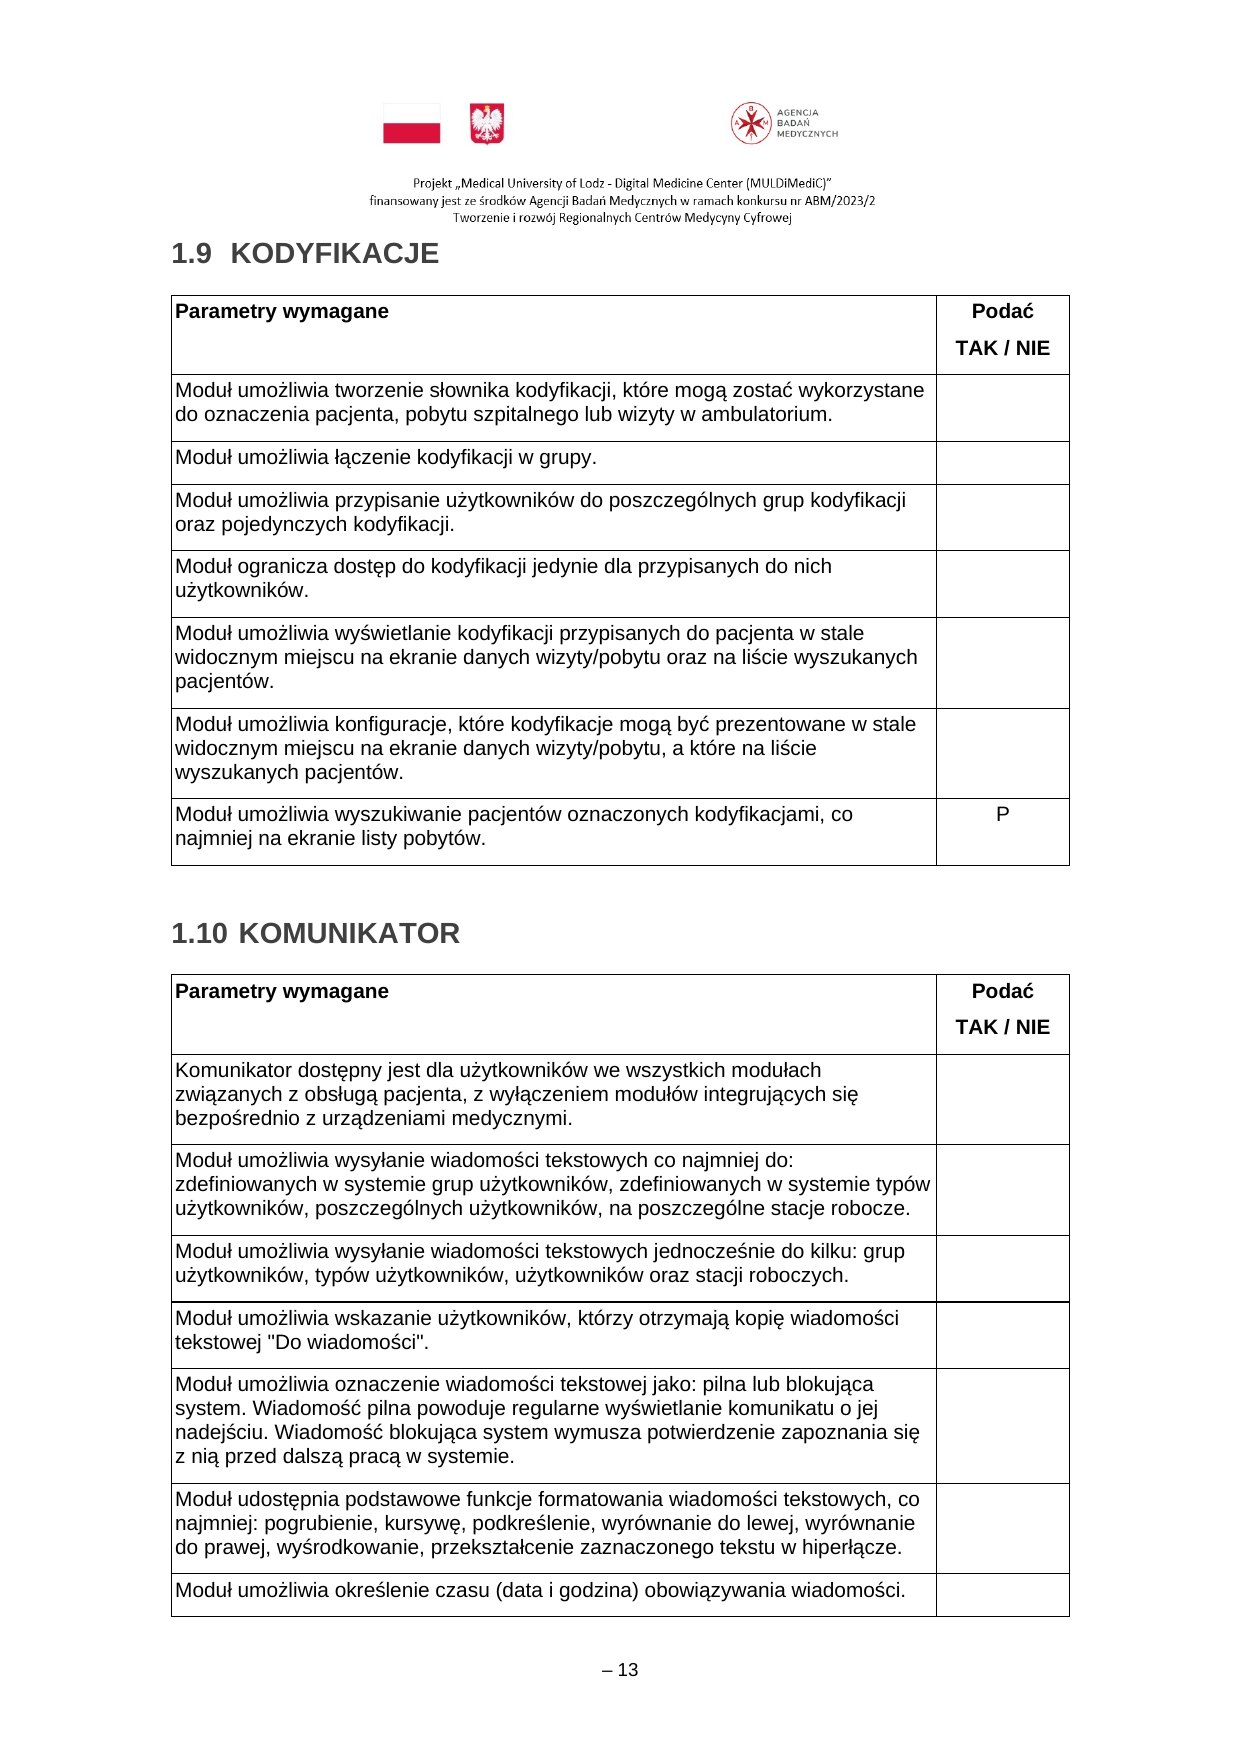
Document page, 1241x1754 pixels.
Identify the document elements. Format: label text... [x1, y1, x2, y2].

table_cell [937, 485, 1069, 550]
table_cell [937, 1145, 1069, 1235]
table_cell [937, 709, 1069, 798]
table_header Podać TAK / NIE [937, 296, 1069, 374]
table_cell P [937, 799, 1069, 865]
table_cell [937, 618, 1069, 707]
table_cell Moduł umożliwia określenie czasu (data i godzina) obowiązywania wiadomości. [172, 1574, 936, 1616]
table_header Podać TAK / NIE [937, 975, 1069, 1053]
table_cell Moduł umożliwia wskazanie użytkowników, którzy otrzymają kopię wiadomości tekstowej "Do wiadomości". [172, 1303, 936, 1368]
picture [331, 73, 910, 237]
table_cell [937, 1055, 1069, 1144]
table_cell Moduł umożliwia konfiguracje, które kodyfikacje mogą być prezentowane w stale widocznym miejscu na ekranie danych wizyty/pobytu, a które na liście wyszukanych pacjentów. [172, 709, 936, 798]
table_cell Moduł umożliwia wysyłanie wiadomości tekstowych co najmniej do: zdefiniowanych w systemie grup użytkowników, zdefiniowanych w systemie typów użytkowników, poszczególnych użytkowników, na poszczególne stacje robocze. [172, 1145, 936, 1235]
table_cell [937, 1369, 1069, 1483]
table_cell [937, 1303, 1069, 1368]
table_cell Moduł umożliwia tworzenie słownika kodyfikacji, które mogą zostać wykorzystane do oznaczenia pacjenta, pobytu szpitalnego lub wizyty w ambulatorium. [172, 375, 936, 441]
table_cell [937, 442, 1069, 483]
table_header Parametry wymagane [172, 296, 936, 374]
table_cell Moduł umożliwia wyszukiwanie pacjentów oznaczonych kodyfikacjami, co najmniej na ekranie listy pobytów. [172, 799, 936, 865]
table_cell Moduł umożliwia łączenie kodyfikacji w grupy. [172, 442, 936, 483]
table_cell Moduł ogranicza dostęp do kodyfikacji jedynie dla przypisanych do nich użytkowników. [172, 551, 936, 617]
table_cell Moduł umożliwia wyświetlanie kodyfikacji przypisanych do pacjenta w stale widocznym miejscu na ekranie danych wizyty/pobytu oraz na liście wyszukanych pacjentów. [172, 618, 936, 707]
table_cell [937, 375, 1069, 441]
table_header Parametry wymagane [172, 975, 936, 1053]
subtitle KODYFIKACJE [171, 236, 1069, 270]
table_cell [937, 1484, 1069, 1573]
table_cell [937, 1236, 1069, 1301]
table_cell Moduł udostępnia podstawowe funkcje formatowania wiadomości tekstowych, co najmniej: pogrubienie, kursywę, podkreślenie, wyrównanie do lewej, wyrównanie do prawej, wyśrodkowanie, przekształcenie zaznaczonego tekstu w hiperłącze. [172, 1484, 936, 1573]
table_cell [937, 1574, 1069, 1616]
table_cell [937, 551, 1069, 617]
subtitle KOMUNIKATOR [171, 916, 1069, 949]
table_cell Moduł umożliwia przypisanie użytkowników do poszczególnych grup kodyfikacji oraz pojedynczych kodyfikacji. [172, 485, 936, 550]
table_cell Moduł umożliwia wysyłanie wiadomości tekstowych jednocześnie do kilku: grup użytkowników, typów użytkowników, użytkowników oraz stacji roboczych. [172, 1236, 936, 1301]
table_cell Komunikator dostępny jest dla użytkowników we wszystkich modułach związanych z obsługą pacjenta, z wyłączeniem modułów integrujących się bezpośrednio z urządzeniami medycznymi. [172, 1055, 936, 1144]
table_cell Moduł umożliwia oznaczenie wiadomości tekstowej jako: pilna lub blokująca system. Wiadomość pilna powoduje regularne wyświetlanie komunikatu o jej nadejściu. Wiadomość blokująca system wymusza potwierdzenie zapoznania się z nią przed dalszą pracą w systemie. [172, 1369, 936, 1483]
